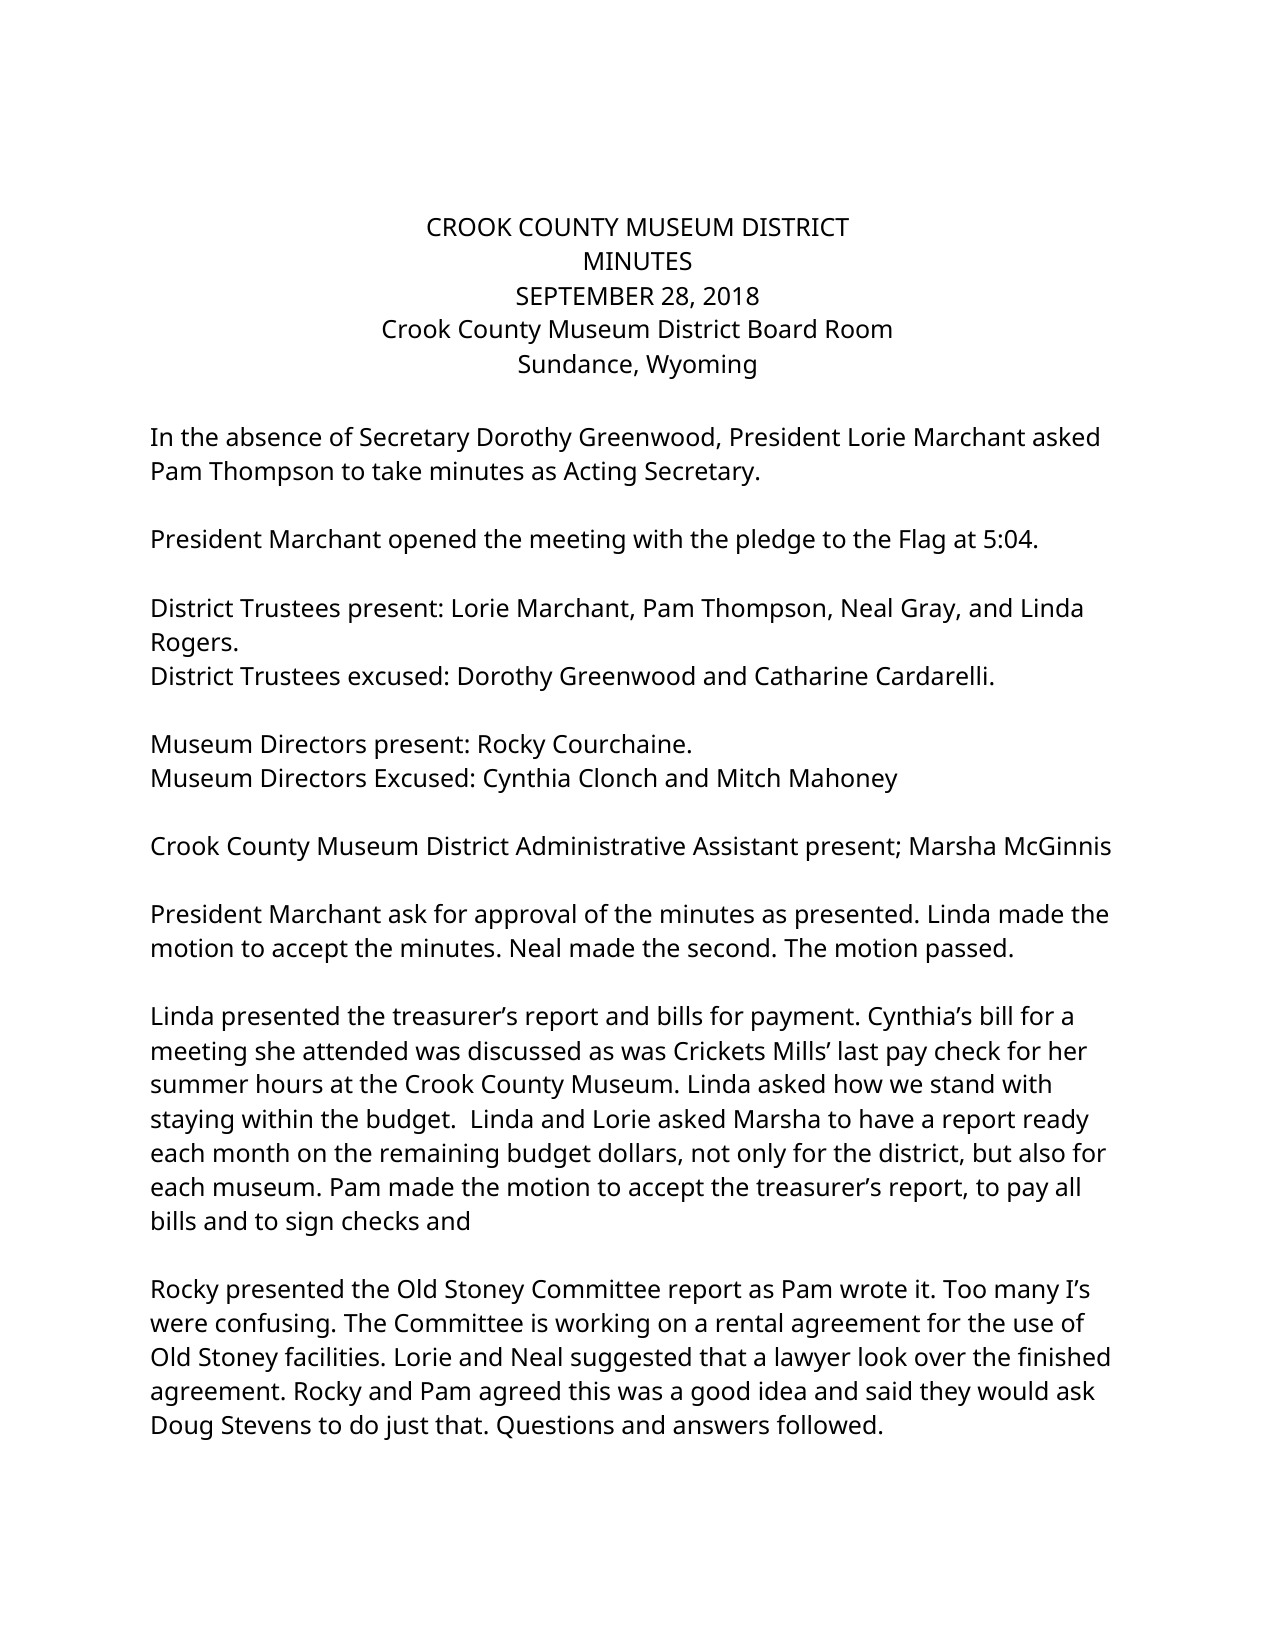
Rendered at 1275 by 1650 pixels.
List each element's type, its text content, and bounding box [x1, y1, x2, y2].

text District Trustees present: Lorie Marchant, Pam Thompson, Neal Gray, and Linda Rogers. [150, 590, 1125, 658]
text SEPTEMBER 28, 2018 [150, 278, 1125, 312]
text Museum Directors Excused: Cynthia Clonch and Mitch Mahoney [150, 761, 1125, 795]
text Rocky presented the Old Stoney Committee report as Pam wrote it. Too many I’s were confusing. The Committee is working on a rental agreement for the use of Old Stoney facilities. Lorie and Neal suggested that a lawyer look over the finished agreement. Rocky and Pam agreed this was a good idea and said they would ask Doug Stevens to do just that. Questions and answers followed. [150, 1272, 1125, 1442]
text President Marchant ask for approval of the minutes as presented. Linda made the motion to accept the minutes. Neal made the second. The motion passed. [150, 897, 1125, 965]
text District Trustees excused: Dorothy Greenwood and Catharine Cardarelli. [150, 658, 1125, 692]
text In the absence of Secretary Dorothy Greenwood, President Lorie Marchant asked Pam Thompson to take minutes as Acting Secretary. [150, 420, 1125, 488]
text Crook County Museum District Administrative Assistant present; Marsha McGinnis [150, 829, 1125, 863]
text MINUTES [150, 244, 1125, 278]
text Museum Directors present: Rocky Courchaine. [150, 727, 1125, 761]
text Sundance, Wyoming [150, 346, 1125, 380]
text CROOK COUNTY MUSEUM DISTRICT [150, 210, 1125, 244]
text Linda presented the treasurer’s report and bills for payment. Cynthia’s bill for a meeting she attended was discussed as was Crickets Mills’ last pay check for her summer hours at the Crook County Museum. Linda asked how we stand with staying within the budget. Linda and Lorie asked Marsha to have a report ready each month on the remaining budget dollars, not only for the district, but also for each museum. Pam made the motion to accept the treasurer’s report, to pay all bills and to sign checks and [150, 999, 1125, 1237]
text President Marchant opened the meeting with the pledge to the Flag at 5:04. [150, 522, 1125, 556]
text Crook County Museum District Board Room [150, 312, 1125, 346]
